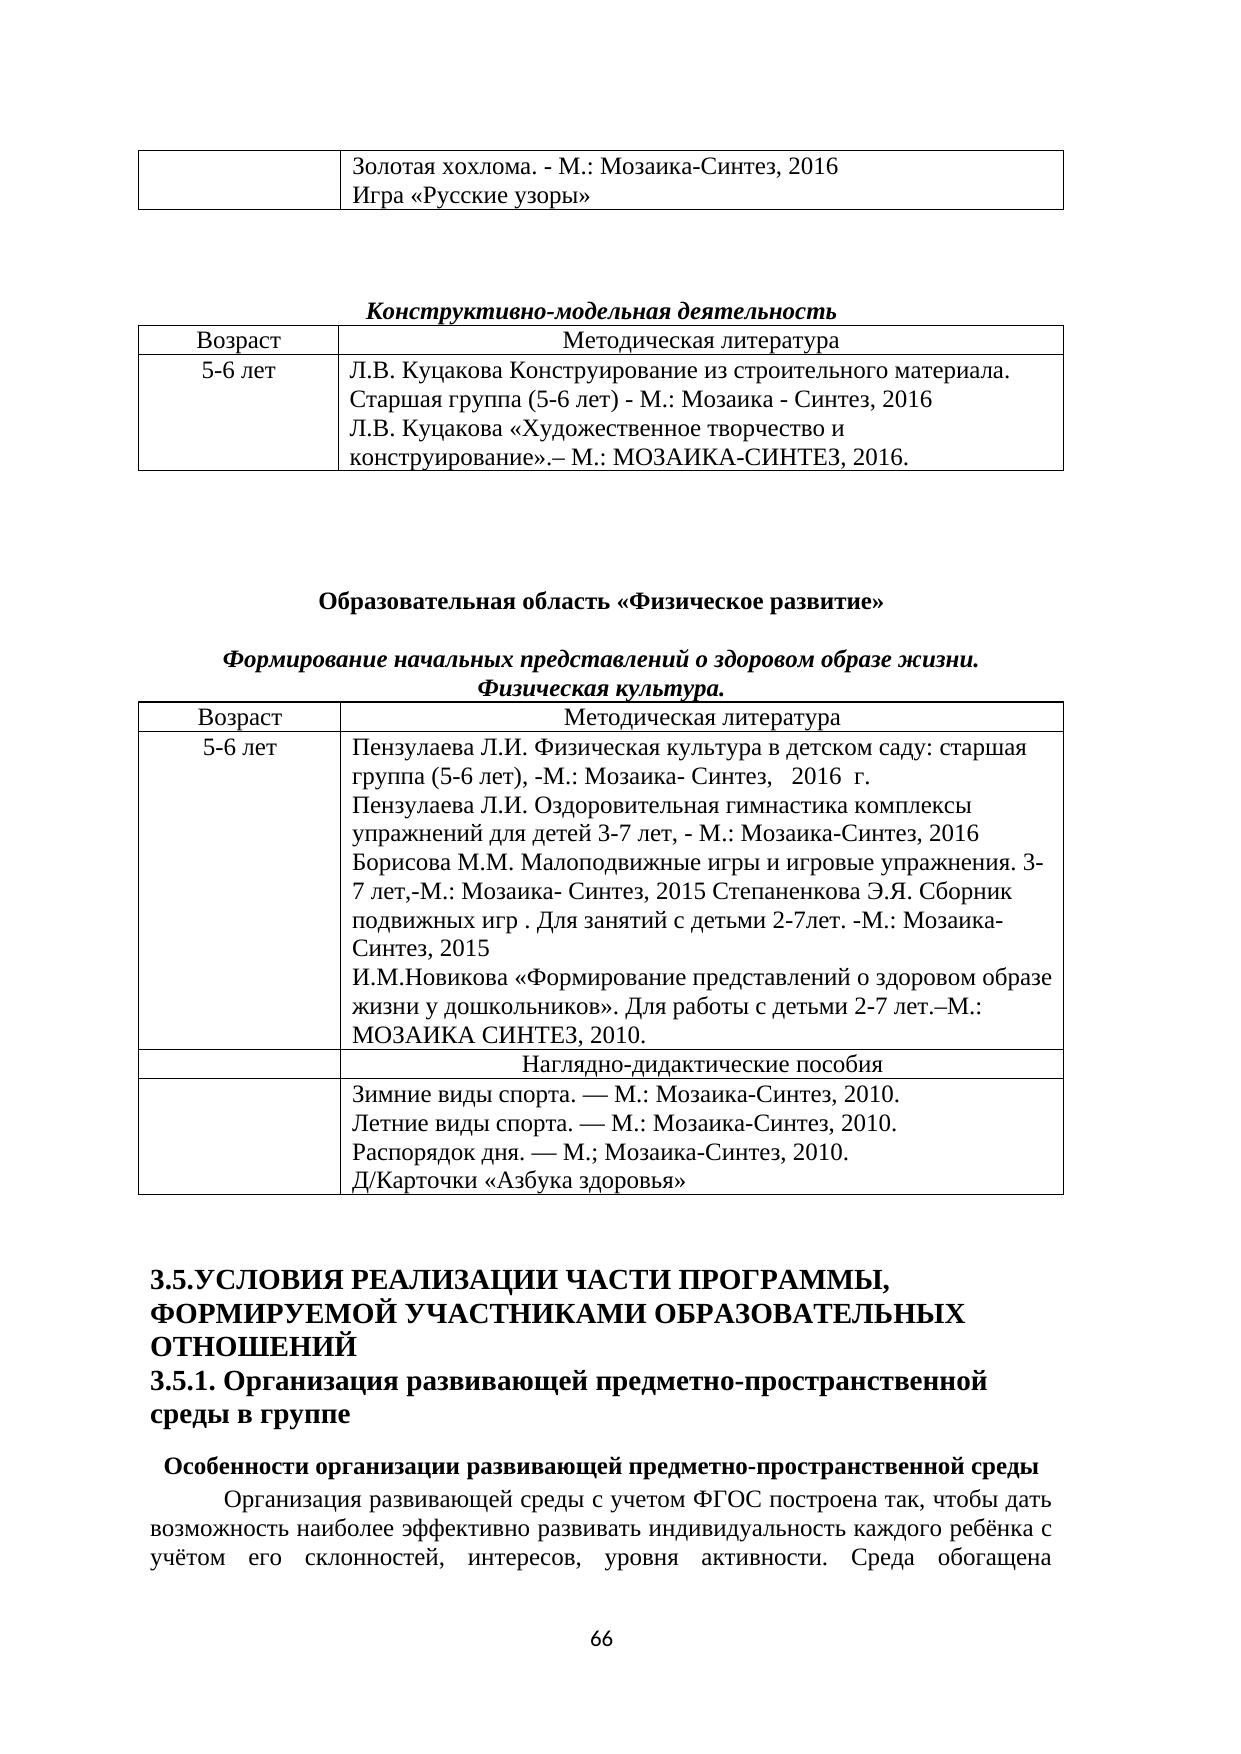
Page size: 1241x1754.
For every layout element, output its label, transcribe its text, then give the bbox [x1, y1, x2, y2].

table_cell Зимние виды спорта. — М.: Мозаика-Синтез, 2010. Летние виды спорта. — М.: Мозаика-Синтез, 2010. Распорядок дня. — М.; Мозаика-Синтез, 2010. Д/Карточки «Азбука здоровья» [341, 1079, 1063, 1194]
table_cell [139, 151, 340, 208]
text Образовательная область «Физическое развитие» [150, 586, 1053, 615]
table_cell 5-6 лет [139, 732, 340, 1048]
table_header Методическая литература [341, 703, 1063, 731]
table_cell Наглядно-дидактические пособия [341, 1050, 1063, 1078]
table_cell Л.В. Куцакова Конструирование из строительного материала. Старшая группа (5-6 лет) - М.: Мозаика - Синтез, 2016 Л.В. Куцакова «Художественное творчество и конструирование».– М.: МОЗАИКА-СИНТЕЗ, 2016. [339, 355, 1063, 470]
table_header Возраст [139, 703, 340, 731]
text Особенности организации развивающей предметно-пространственной среды [150, 1451, 1053, 1480]
text Конструктивно-модельная деятельность [150, 296, 1053, 324]
text 3.5.УСЛОВИЯ РЕАЛИЗАЦИИ ЧАСТИ ПРОГРАММЫ, ФОРМИРУЕМОЙ УЧАСТНИКАМИ ОБРАЗОВАТЕЛЬНЫХ ОТНОШЕНИЙ [150, 1262, 1053, 1363]
table_header Возраст [139, 326, 338, 354]
table_cell [139, 1079, 340, 1194]
text 3.5.1. Организация развивающей предметно-пространственной среды в группе [150, 1363, 1053, 1430]
table_cell Пензулаева Л.И. Физическая культура в детском саду: старшая группа (5-6 лет), -М.: Мозаика- Синтез, 2016 г. Пензулаева Л.И. Оздоровительная гимнастика комплексы упражнений для детей 3-7 лет, - М.: Мозаика-Синтез, 2016 Борисова М.М. Малоподвижные игры и игровые упражнения. 3-7 лет,-М.: Мозаика- Синтез, 2015 Степаненкова Э.Я. Сборник подвижных игр . Для занятий с детьми 2-7лет. -М.: Мозаика- Синтез, 2015 И.М.Новикова «Формирование представлений о здоровом образе жизни у дошкольников». Для работы с детьми 2-7 лет.–М.: МОЗАИКА СИНТЕЗ, 2010. [341, 732, 1063, 1048]
table_header Методическая литература [339, 326, 1063, 354]
table_cell [139, 1050, 340, 1078]
table_cell 5-6 лет [139, 355, 338, 470]
text Формирование начальных представлений о здоровом образе жизни. [150, 644, 1053, 673]
text Физическая культура. [150, 673, 1053, 701]
